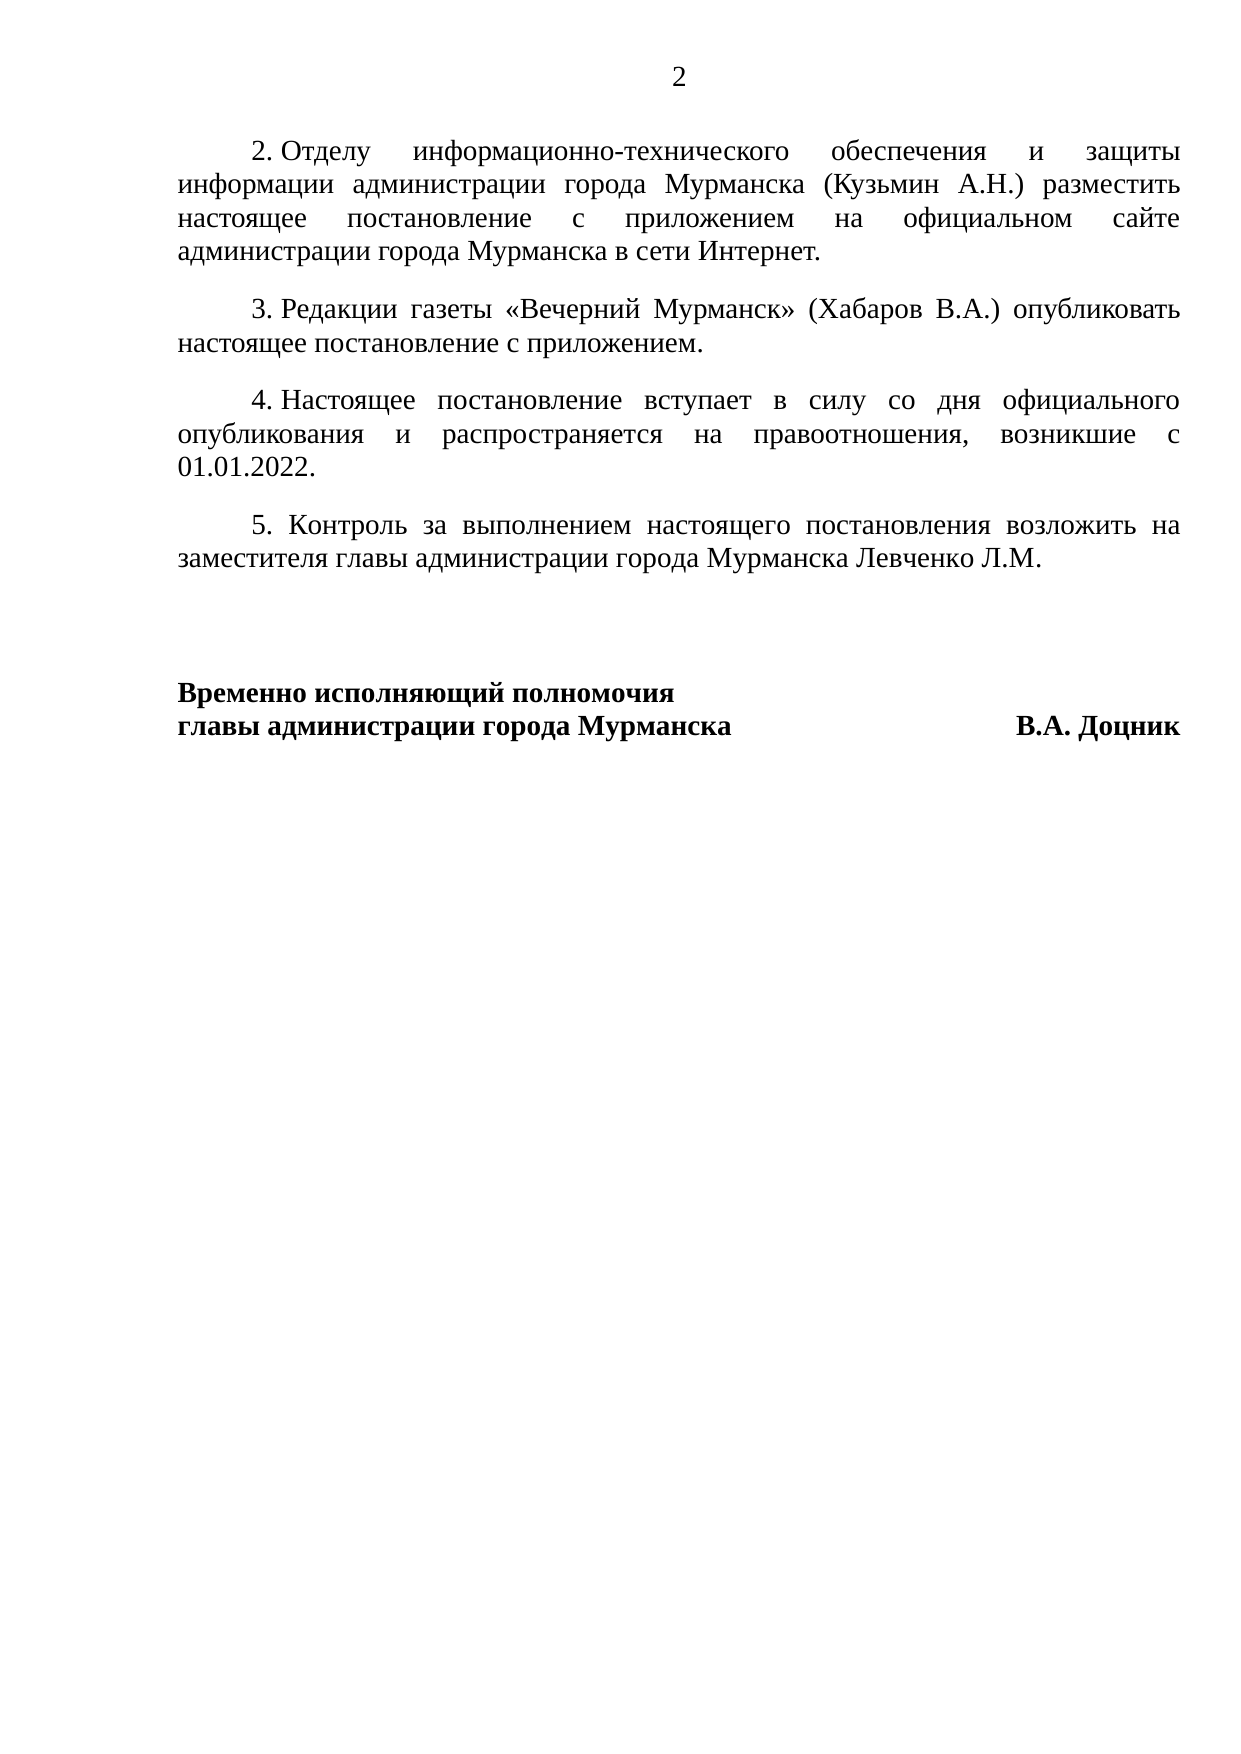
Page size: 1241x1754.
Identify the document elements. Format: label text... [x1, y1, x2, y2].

list Настоящее постановление вступает в силу со дня официального опубликования и распространяется на правоотношения, возникшие с 01.01.2022. [177, 382, 1181, 483]
text 5. Контроль за выполнением настоящего постановления возложить на заместителя главы администрации города Мурманска Левченко Л.М. [177, 507, 1181, 574]
list Редакции газеты «Вечерний Мурманск» (Хабаров В.А.) опубликовать настоящее постановление с приложением. [177, 291, 1181, 358]
text главы администрации города Мурманска В.А. Доцник [177, 708, 1181, 742]
text Временно исполняющий полномочия [177, 675, 1181, 708]
list Отделу информационно-технического обеспечения и защиты информации администрации города Мурманска (Кузьмин А.Н.) разместить настоящее постановление с приложением на официальном сайте администрации города Мурманска в сети Интернет. [177, 133, 1181, 267]
